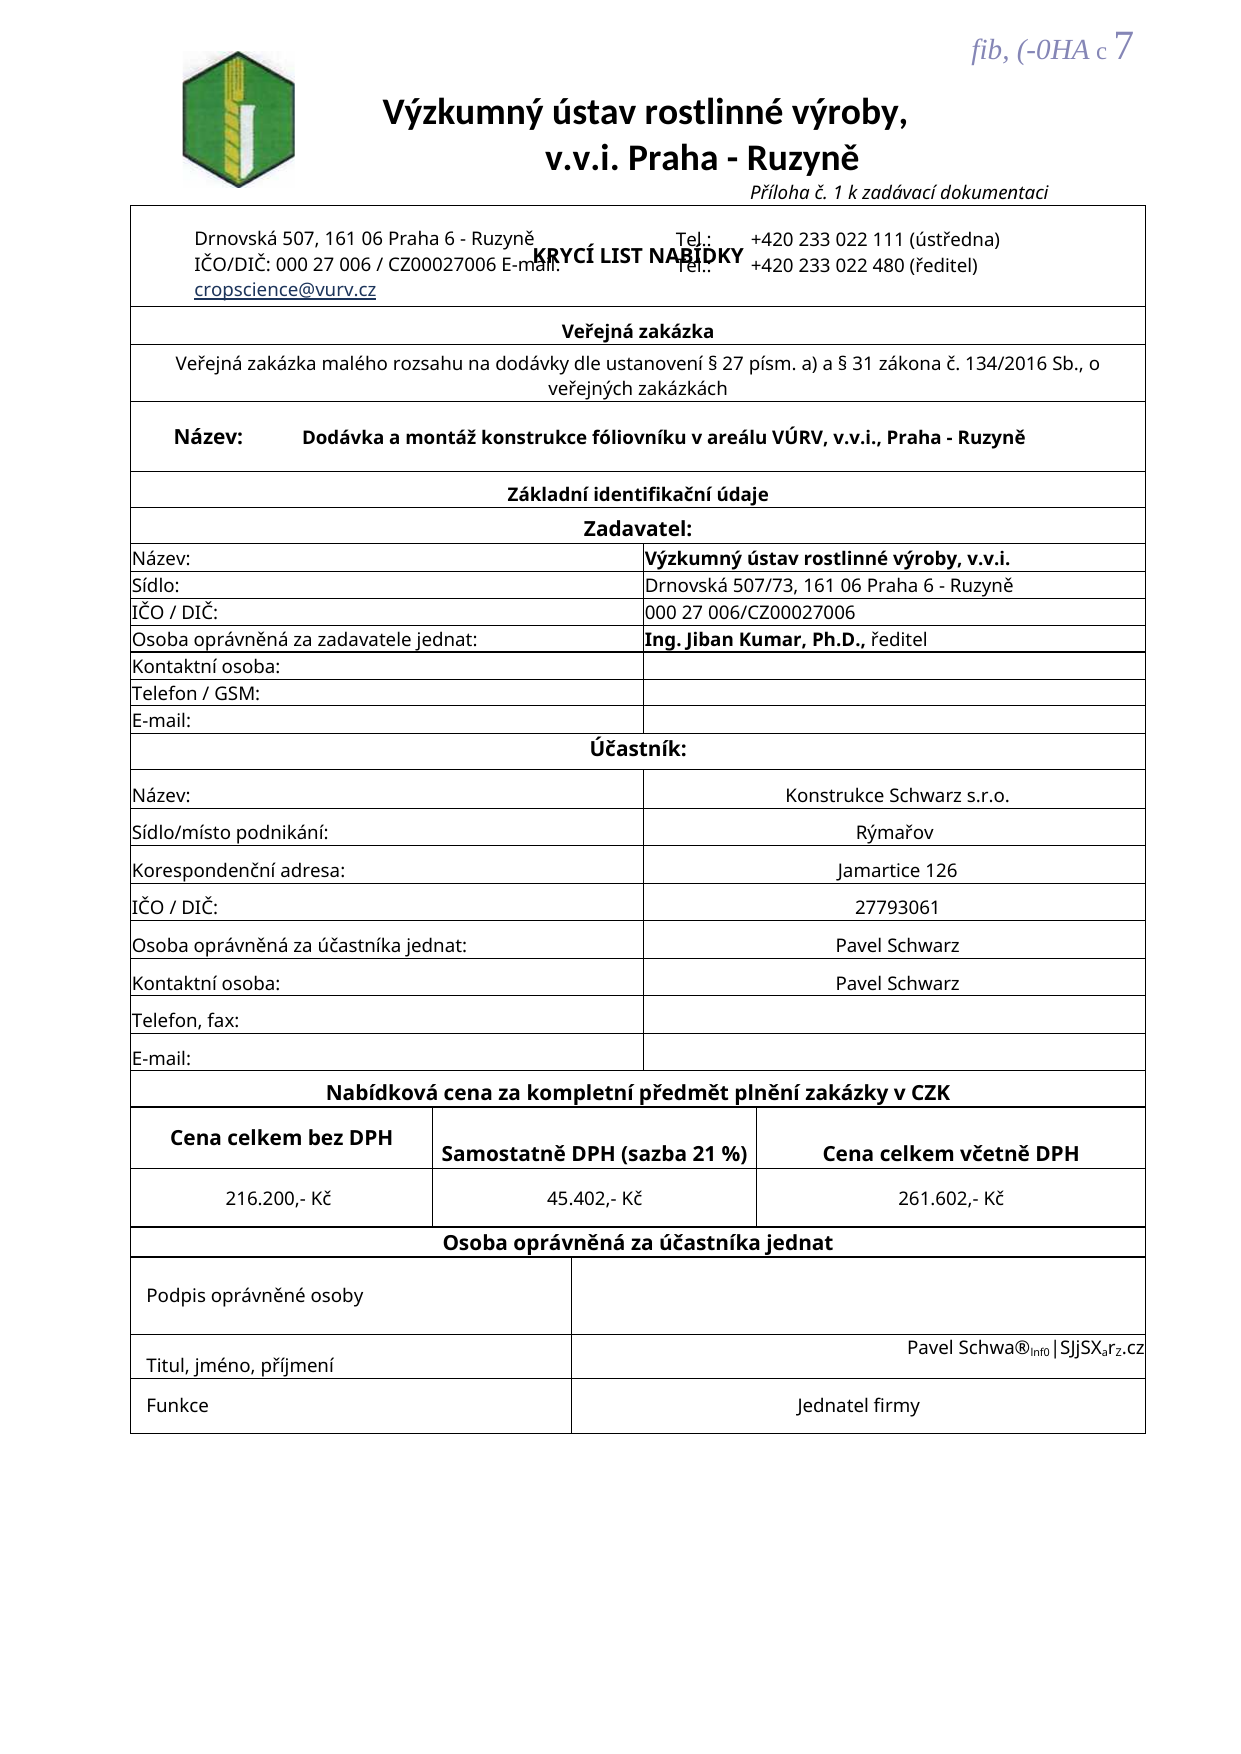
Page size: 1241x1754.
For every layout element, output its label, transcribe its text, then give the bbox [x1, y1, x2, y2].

table_cell Titul, jméno, příjmení [131, 1335, 571, 1377]
table_cell Telefon / GSM: [131, 680, 643, 705]
table_cell IČO / DIČ: [131, 599, 643, 624]
table_cell Osoba oprávněná za účastníka jednat [131, 1228, 1145, 1256]
table_cell Samostatně DPH (sazba 21 %) [433, 1108, 756, 1168]
picture [182, 51, 295, 188]
table_cell Cena celkem bez DPH [131, 1108, 432, 1168]
table_cell Pavel Schwarz [644, 921, 1145, 957]
table_cell Osoba oprávněná za účastníka jednat: [131, 921, 643, 957]
table_cell [644, 653, 1145, 679]
table_cell Nabídková cena za kompletní předmět plnění zakázky v CZK [131, 1071, 1145, 1106]
table_cell Drnovská 507/73, 161 06 Praha 6 - Ruzyně [644, 572, 1145, 597]
table_cell E-mail: [131, 1034, 643, 1070]
table_cell Pavel Schwa®lnf0|SJjSXarZ.cz [572, 1335, 1145, 1377]
table_cell IČO / DIČ: [131, 884, 643, 920]
table_cell Výzkumný ústav rostlinné výroby, v.v.i. [644, 544, 1145, 571]
table_cell [644, 706, 1145, 733]
table_cell 261.602,- Kč [757, 1169, 1145, 1226]
table_header KRYCÍ LIST NABÍDKY [131, 206, 1145, 306]
table_cell Sídlo: [131, 572, 643, 597]
table_cell Ing. Jiban Kumar, Ph.D., ředitel [644, 626, 1145, 651]
table_cell Jamartice 126 [644, 846, 1145, 882]
table_cell Zadavatel: [131, 508, 1145, 543]
table_cell Funkce [131, 1379, 571, 1432]
table_cell E-mail: [131, 706, 643, 733]
table_cell Kontaktní osoba: [131, 653, 643, 679]
table_cell Základní identifikační údaje [131, 472, 1145, 507]
table_cell Osoba oprávněná za zadavatele jednat: [131, 626, 643, 651]
table_cell Podpis oprávněné osoby [131, 1258, 571, 1333]
table_cell Veřejná zakázka [131, 307, 1145, 343]
table_cell [572, 1258, 1145, 1333]
table_cell Veřejná zakázka malého rozsahu na dodávky dle ustanovení § 27 písm. a) a § 31 zákona č. 134/2016 Sb., o veřejných zakázkách [131, 345, 1145, 401]
table_cell 000 27 006/CZ00027006 [644, 599, 1145, 624]
table_cell [644, 996, 1145, 1033]
table_cell [644, 1034, 1145, 1070]
table_cell Kontaktní osoba: [131, 959, 643, 995]
table_cell Telefon, fax: [131, 996, 643, 1033]
table_cell Účastník: [131, 734, 1145, 769]
table_cell 45.402,- Kč [433, 1169, 756, 1226]
text Výzkumný ústav rostlinné výroby, v.v.i. Praha - Ruzyně [295, 88, 974, 179]
table_cell Název: [131, 770, 643, 807]
table_cell Cena celkem včetně DPH [757, 1108, 1145, 1168]
table_cell [644, 680, 1145, 705]
table_cell Jednatel firmy [572, 1379, 1145, 1432]
table_cell 27793061 [644, 884, 1145, 920]
text Příloha č. 1 k zadávací dokumentaci [750, 179, 1162, 205]
table_cell Pavel Schwarz [644, 959, 1145, 995]
table_cell Korespondenční adresa: [131, 846, 643, 882]
table_cell Rýmařov [644, 809, 1145, 845]
table_cell Konstrukce Schwarz s.r.o. [644, 770, 1145, 807]
table_cell Název: Dodávka a montáž konstrukce fóliovníku v areálu VÚRV, v.v.i., Praha - Ruzyně [131, 402, 1145, 471]
table_cell 216.200,- Kč [131, 1169, 432, 1226]
table_cell Sídlo/místo podnikání: [131, 809, 643, 845]
table_cell Název: [131, 544, 643, 571]
